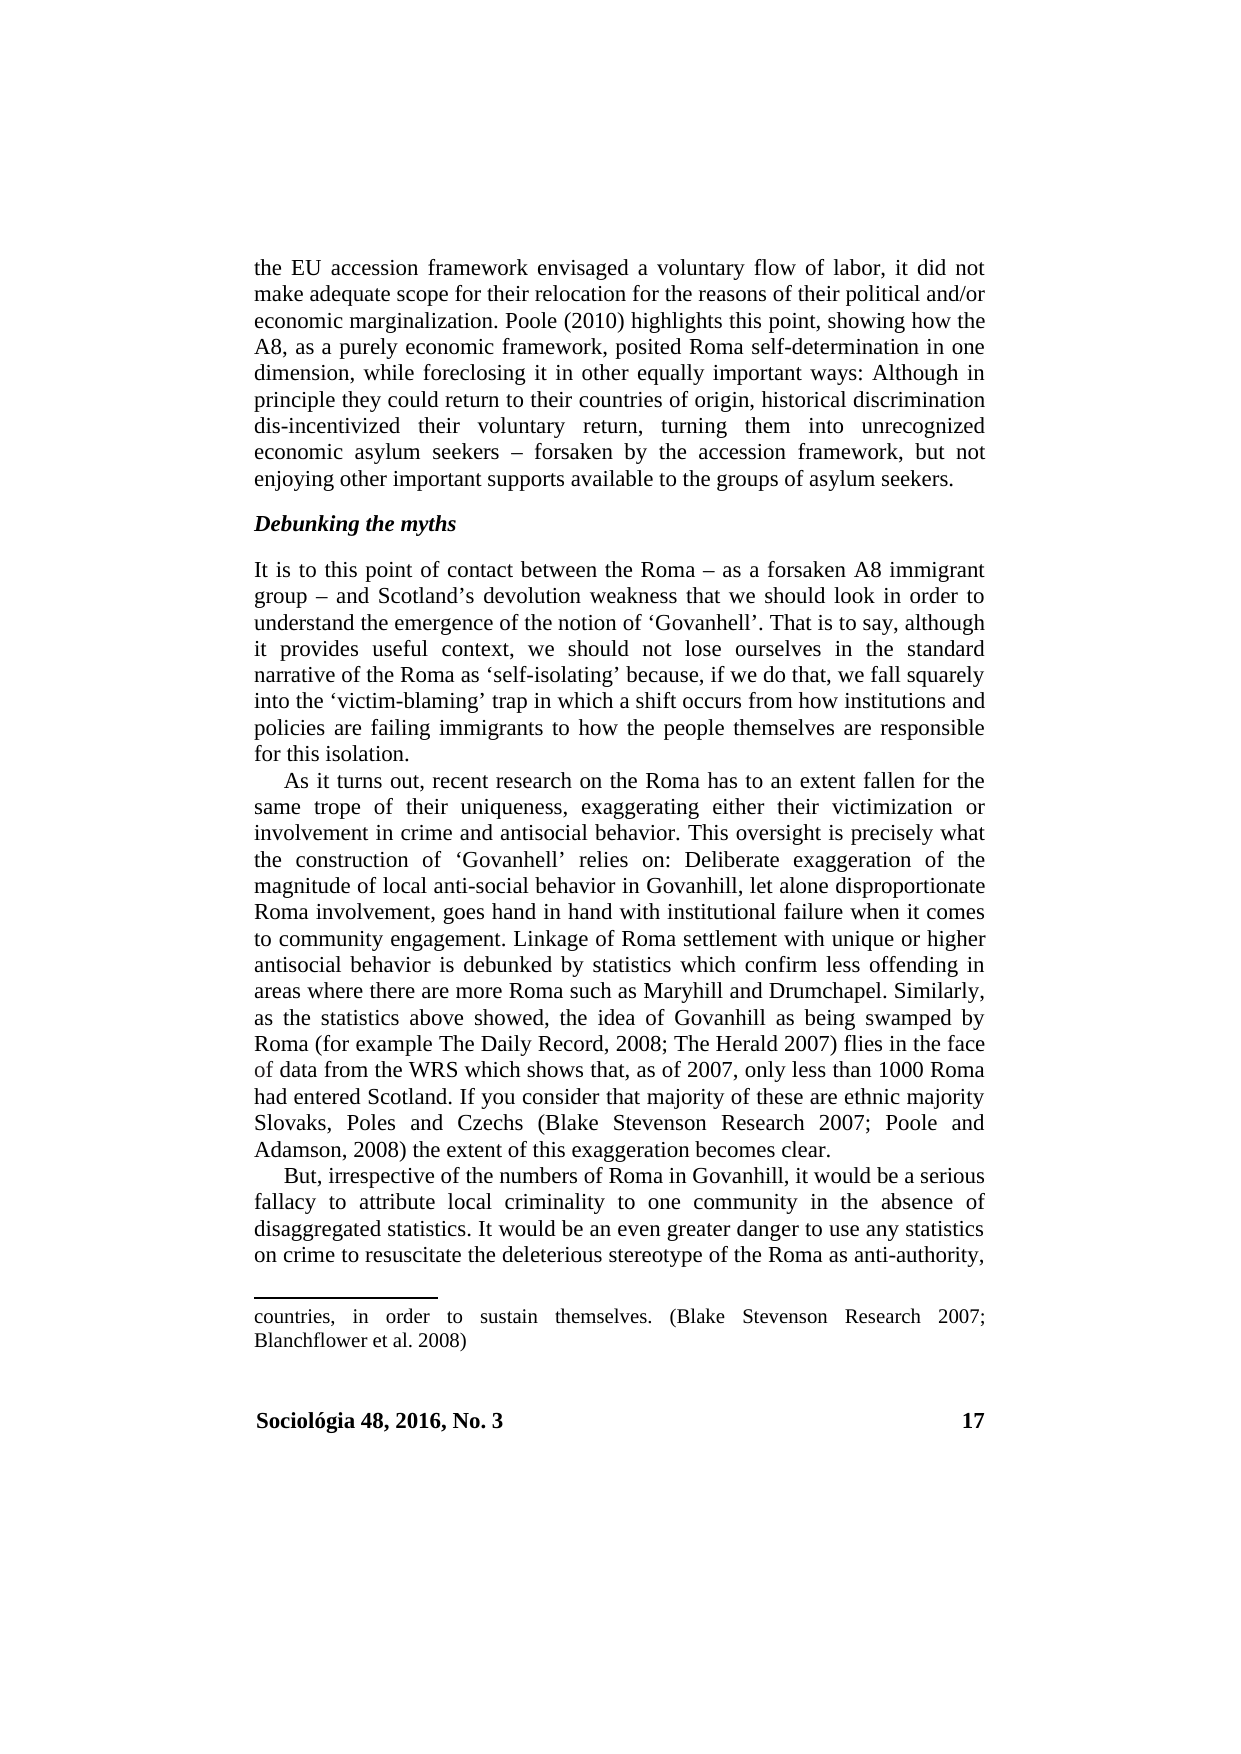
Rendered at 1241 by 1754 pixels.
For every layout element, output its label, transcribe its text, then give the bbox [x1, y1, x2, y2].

text As it turns out, recent research on the Roma has to an extent fallen for the same trope of their uniqueness, exaggerating either their victimization or involvement in crime and antisocial behavior. This oversight is precisely what the construction of ‘Govanhell’ relies on: Deliberate exaggeration of the magnitude of local anti-social behavior in Govanhill, let alone disproportionate Roma involvement, goes hand in hand with institutional failure when it comes to community engagement. Linkage of Roma settlement with unique or higher antisocial behavior is debunked by statistics which confirm less offending in areas where there are more Roma such as Maryhill and Drumchapel. Similarly, as the statistics above showed, the idea of Govanhill as being swamped by Roma (for example The Daily Record, 2008; The Herald 2007) flies in the face of data from the WRS which shows that, as of 2007, only less than 1000 Roma had entered Scotland. If you consider that majority of these are ethnic majority Slovaks, Poles and Czechs (Blake Stevenson Research 2007; Poole and Adamson, 2008) the extent of this exaggeration becomes clear. [254, 767, 986, 1162]
text Debunking the myths [254, 510, 986, 537]
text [254, 1162, 986, 1267]
text It is to this point of contact between the Roma – as a forsaken A8 immigrant group – and Scotland’s devolution weakness that we should look in order to understand the emergence of the notion of ‘Govanhell’. That is to say, although it provides useful context, we should not lose ourselves in the standard narrative of the Roma as ‘self-isolating’ because, if we do that, we fall squarely into the ‘victim-blaming’ trap in which a shift occurs from how institutions and policies are failing immigrants to how the people themselves are responsible for this isolation. [254, 556, 986, 767]
text Similar research by Blanchflower et al. (2008) has highlighted Roma exclusion as a result of the EU Directive D 2004/38/EC of the European Parliament and of the Council, which specifically excluded unemployed A8 migrants from the support otherwise accessible to other groups of migrants – for example refugees and asylum seekers. For the Roma, however, although the EU accession framework envisaged a voluntary flow of labor, it did not make adequate scope for their relocation for the reasons of their political and/or economic marginalization. Poole (2010) highlights this point, showing how the A8, as a purely economic framework, posited Roma self-determination in one dimension, while foreclosing it in other equally important ways: Although in principle they could return to their countries of origin, historical discrimination dis-incentivized their voluntary return, turning them into unrecognized economic asylum seekers – forsaken by the accession framework, but not enjoying other important supports available to the groups of asylum seekers. [254, 254, 986, 491]
